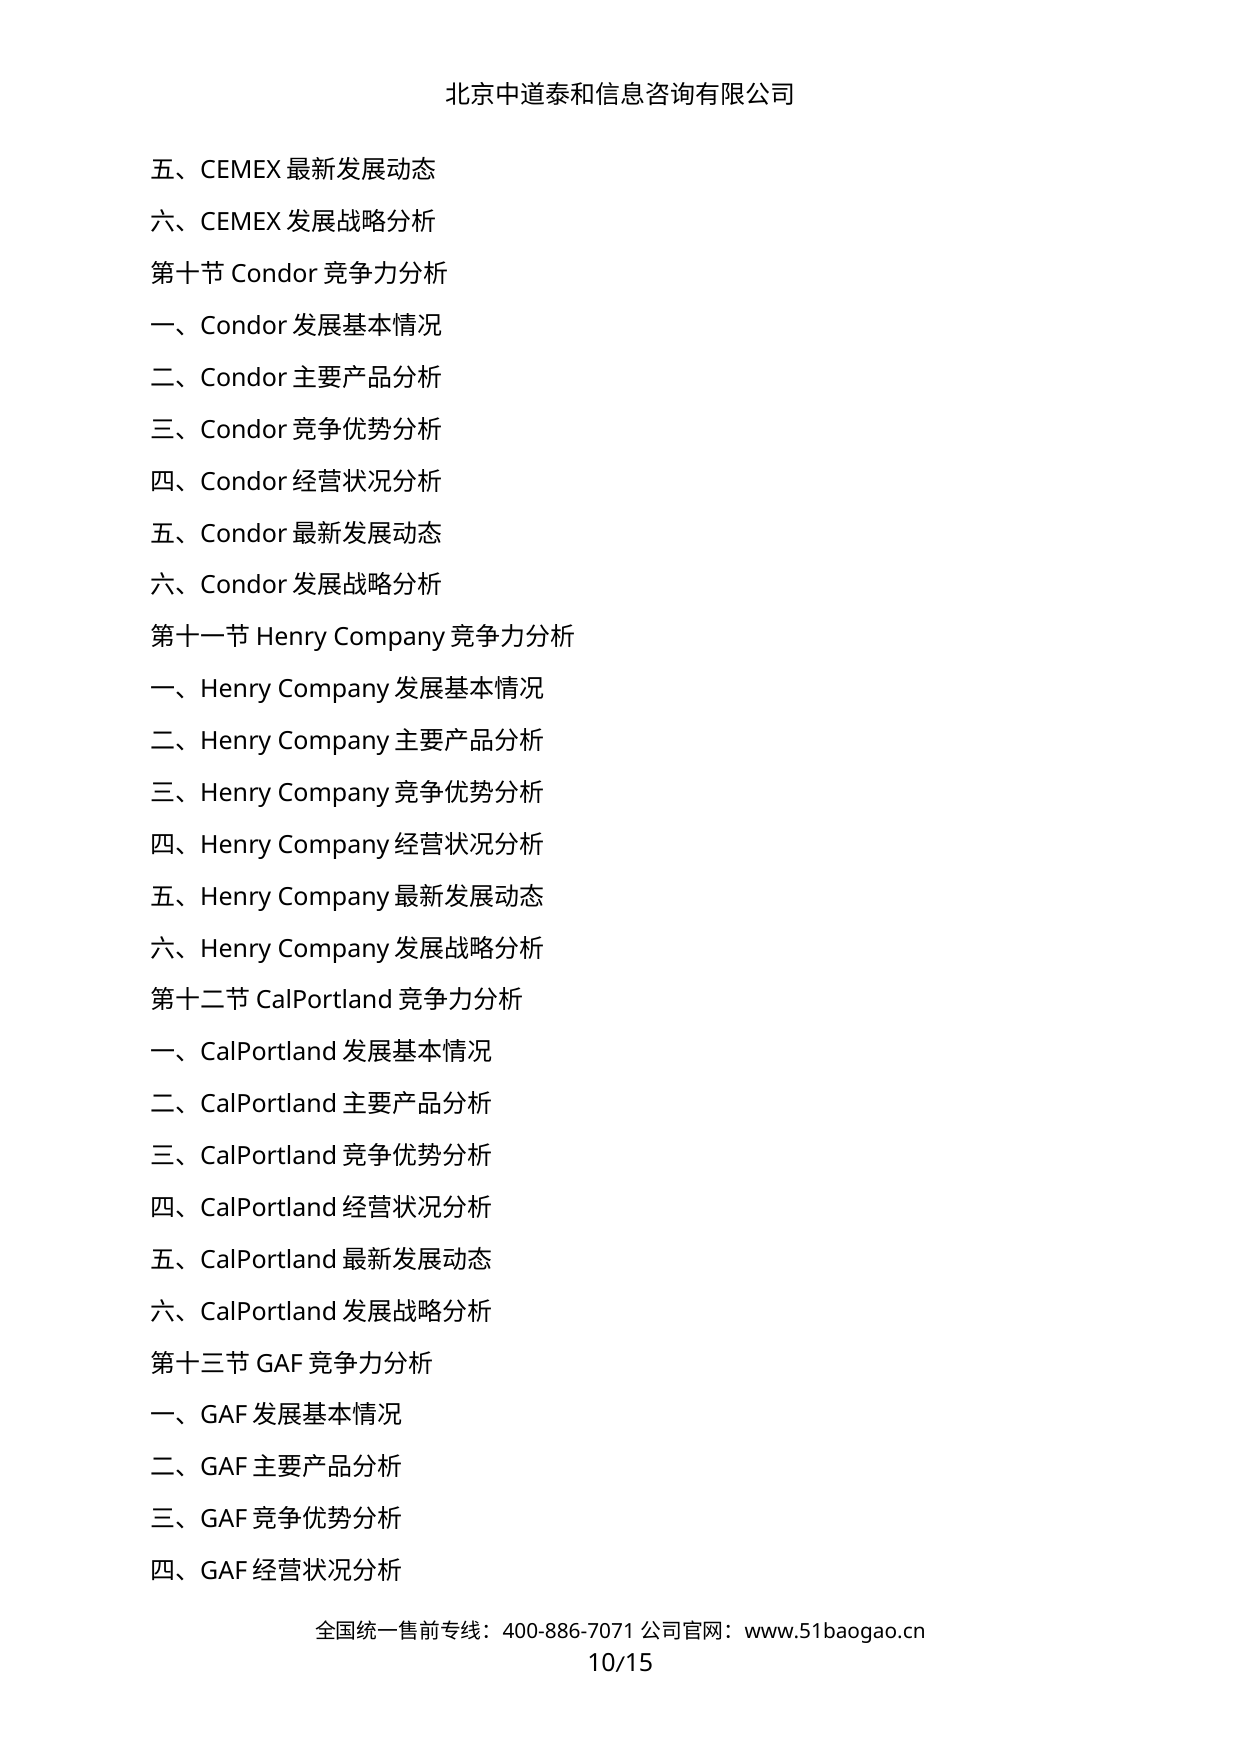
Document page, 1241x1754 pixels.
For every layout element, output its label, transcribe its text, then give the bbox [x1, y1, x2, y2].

text 五、CEMEX最新发展动态 [150, 150, 1090, 186]
text 一、CalPortland发展基本情况 [150, 1032, 1090, 1068]
text 第十三节 GAF竞争力分析 [150, 1343, 1090, 1379]
text 三、Condor竞争优势分析 [150, 409, 1090, 446]
text 第十二节 CalPortland竞争力分析 [150, 980, 1090, 1016]
text 五、Henry Company最新发展动态 [150, 876, 1090, 912]
text 二、Condor主要产品分析 [150, 357, 1090, 394]
text 二、Henry Company主要产品分析 [150, 721, 1090, 757]
text 三、Henry Company竞争优势分析 [150, 772, 1090, 809]
text 五、Condor最新发展动态 [150, 513, 1090, 549]
text 二、CalPortland主要产品分析 [150, 1084, 1090, 1120]
text 六、Henry Company发展战略分析 [150, 928, 1090, 964]
text 二、GAF主要产品分析 [150, 1447, 1090, 1483]
text 一、Condor发展基本情况 [150, 306, 1090, 342]
text 六、CEMEX发展战略分析 [150, 202, 1090, 238]
text 四、Condor经营状况分析 [150, 461, 1090, 497]
text 六、Condor发展战略分析 [150, 565, 1090, 601]
text 三、CalPortland竞争优势分析 [150, 1136, 1090, 1172]
text 四、GAF经营状况分析 [150, 1551, 1090, 1587]
text 四、Henry Company经营状况分析 [150, 824, 1090, 861]
text 一、Henry Company发展基本情况 [150, 669, 1090, 705]
text 六、CalPortland发展战略分析 [150, 1291, 1090, 1327]
text 第十一节 Henry Company竞争力分析 [150, 617, 1090, 653]
text 一、GAF发展基本情况 [150, 1395, 1090, 1431]
text 五、CalPortland最新发展动态 [150, 1239, 1090, 1276]
text 第十节 Condor竞争力分析 [150, 254, 1090, 290]
text 四、CalPortland经营状况分析 [150, 1187, 1090, 1224]
text 三、GAF竞争优势分析 [150, 1499, 1090, 1535]
